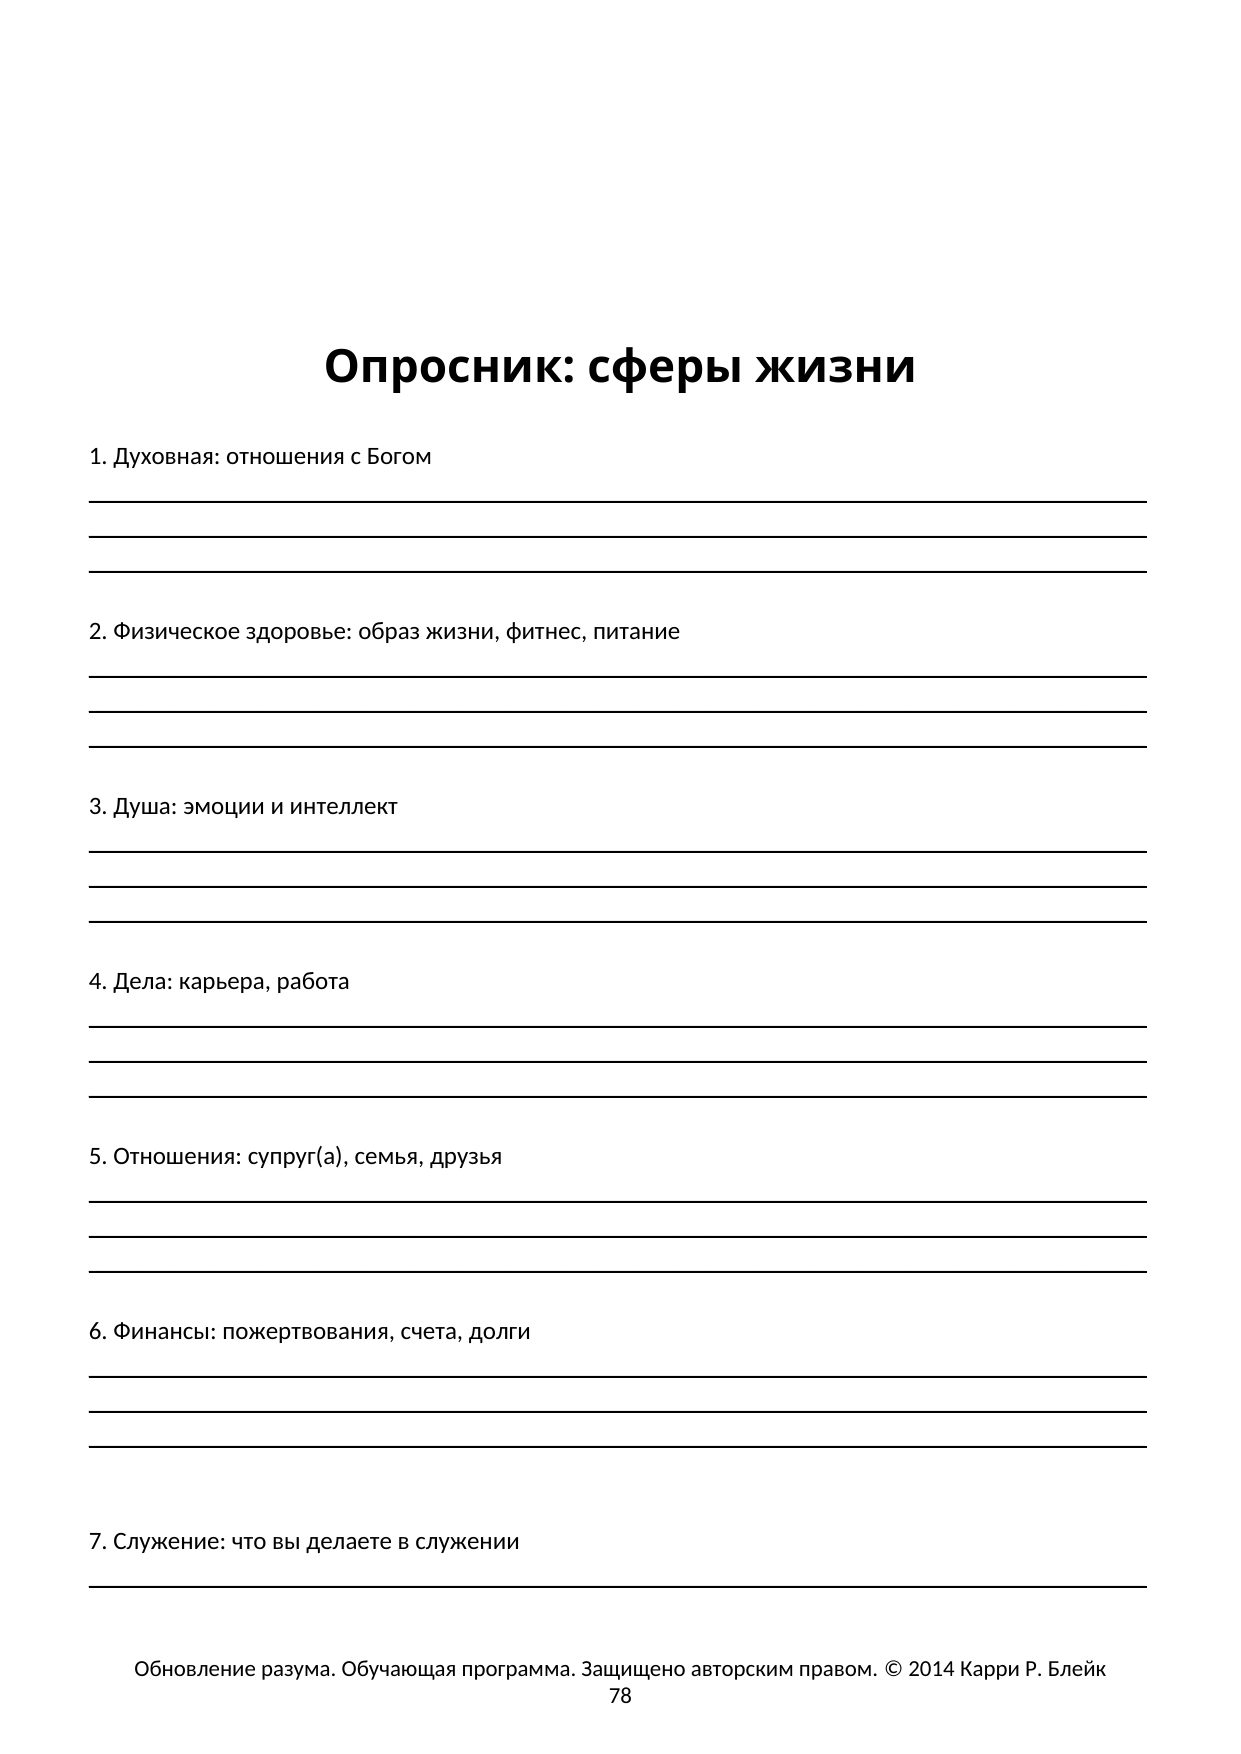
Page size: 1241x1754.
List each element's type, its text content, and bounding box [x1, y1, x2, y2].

text _____________________________________________________________________________________ [88, 825, 1152, 855]
text _____________________________________________________________________________________ [88, 1385, 1152, 1415]
text 5. Отношения: супруг(а), семья, друзья [88, 1140, 1152, 1170]
text Опросник: сферы жизни [88, 333, 1152, 396]
text 1. Духовная: отношения с Богом [88, 440, 1152, 470]
text _____________________________________________________________________________________ [88, 650, 1152, 680]
text _____________________________________________________________________________________ [88, 1210, 1152, 1240]
text 2. Физическое здоровье: образ жизни, фитнес, питание [88, 615, 1152, 645]
text _____________________________________________________________________________________ [88, 860, 1152, 890]
text _____________________________________________________________________________________ [88, 720, 1152, 750]
text _____________________________________________________________________________________ [88, 1035, 1152, 1065]
text _____________________________________________________________________________________ [88, 1350, 1152, 1380]
text _____________________________________________________________________________________ [88, 510, 1152, 540]
text _____________________________________________________________________________________ [88, 545, 1152, 575]
text 4. Дела: карьера, работа [88, 965, 1152, 995]
text _____________________________________________________________________________________ [88, 685, 1152, 715]
text 6. Финансы: пожертвования, счета, долги [88, 1315, 1152, 1345]
text _____________________________________________________________________________________ [88, 475, 1152, 505]
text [88, 1560, 1152, 1590]
text _____________________________________________________________________________________ [88, 895, 1152, 925]
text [88, 1420, 1152, 1450]
text _____________________________________________________________________________________ [88, 1000, 1152, 1030]
text _____________________________________________________________________________________ [88, 1070, 1152, 1100]
text _____________________________________________________________________________________ [88, 1175, 1152, 1205]
text 3. Душа: эмоции и интеллект [88, 790, 1152, 820]
text 7. Служение: что вы делаете в служении [88, 1525, 1152, 1555]
text _____________________________________________________________________________________ [88, 1245, 1152, 1275]
